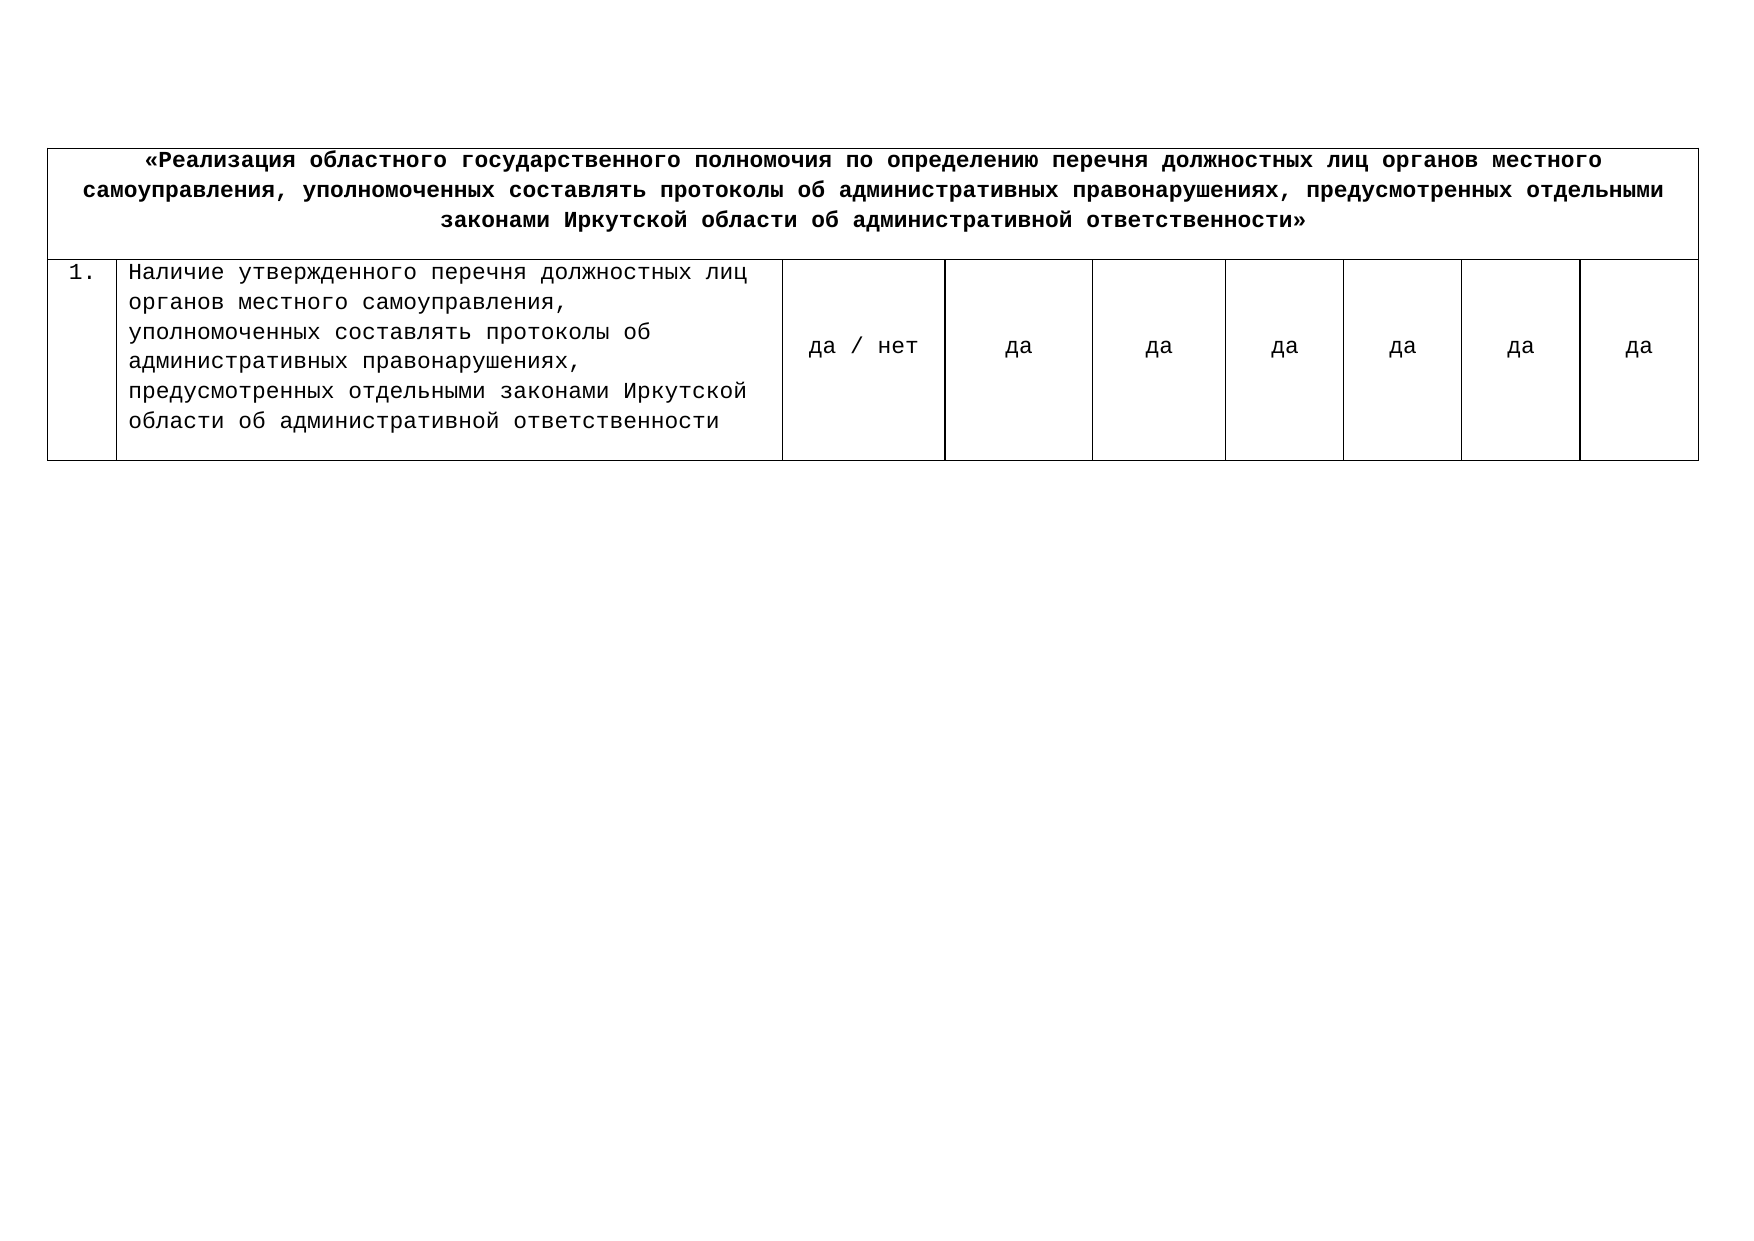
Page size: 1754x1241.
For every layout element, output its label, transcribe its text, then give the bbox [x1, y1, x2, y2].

table_cell да / нет [783, 260, 944, 460]
table_cell да [1581, 260, 1698, 460]
table_cell да [1093, 260, 1225, 460]
table_cell да [946, 260, 1092, 460]
table_cell Наличие утвержденного перечня должностных лиц органов местного самоуправления, уполномоченных составлять протоколы об административных правонарушениях, предусмотренных отдельными законами Иркутской области об административной ответственности [117, 260, 782, 460]
table_cell да [1344, 260, 1461, 460]
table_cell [48, 149, 1698, 259]
table_cell да [1226, 260, 1343, 460]
table_cell да [1462, 260, 1579, 460]
table_cell 1. [48, 260, 116, 460]
